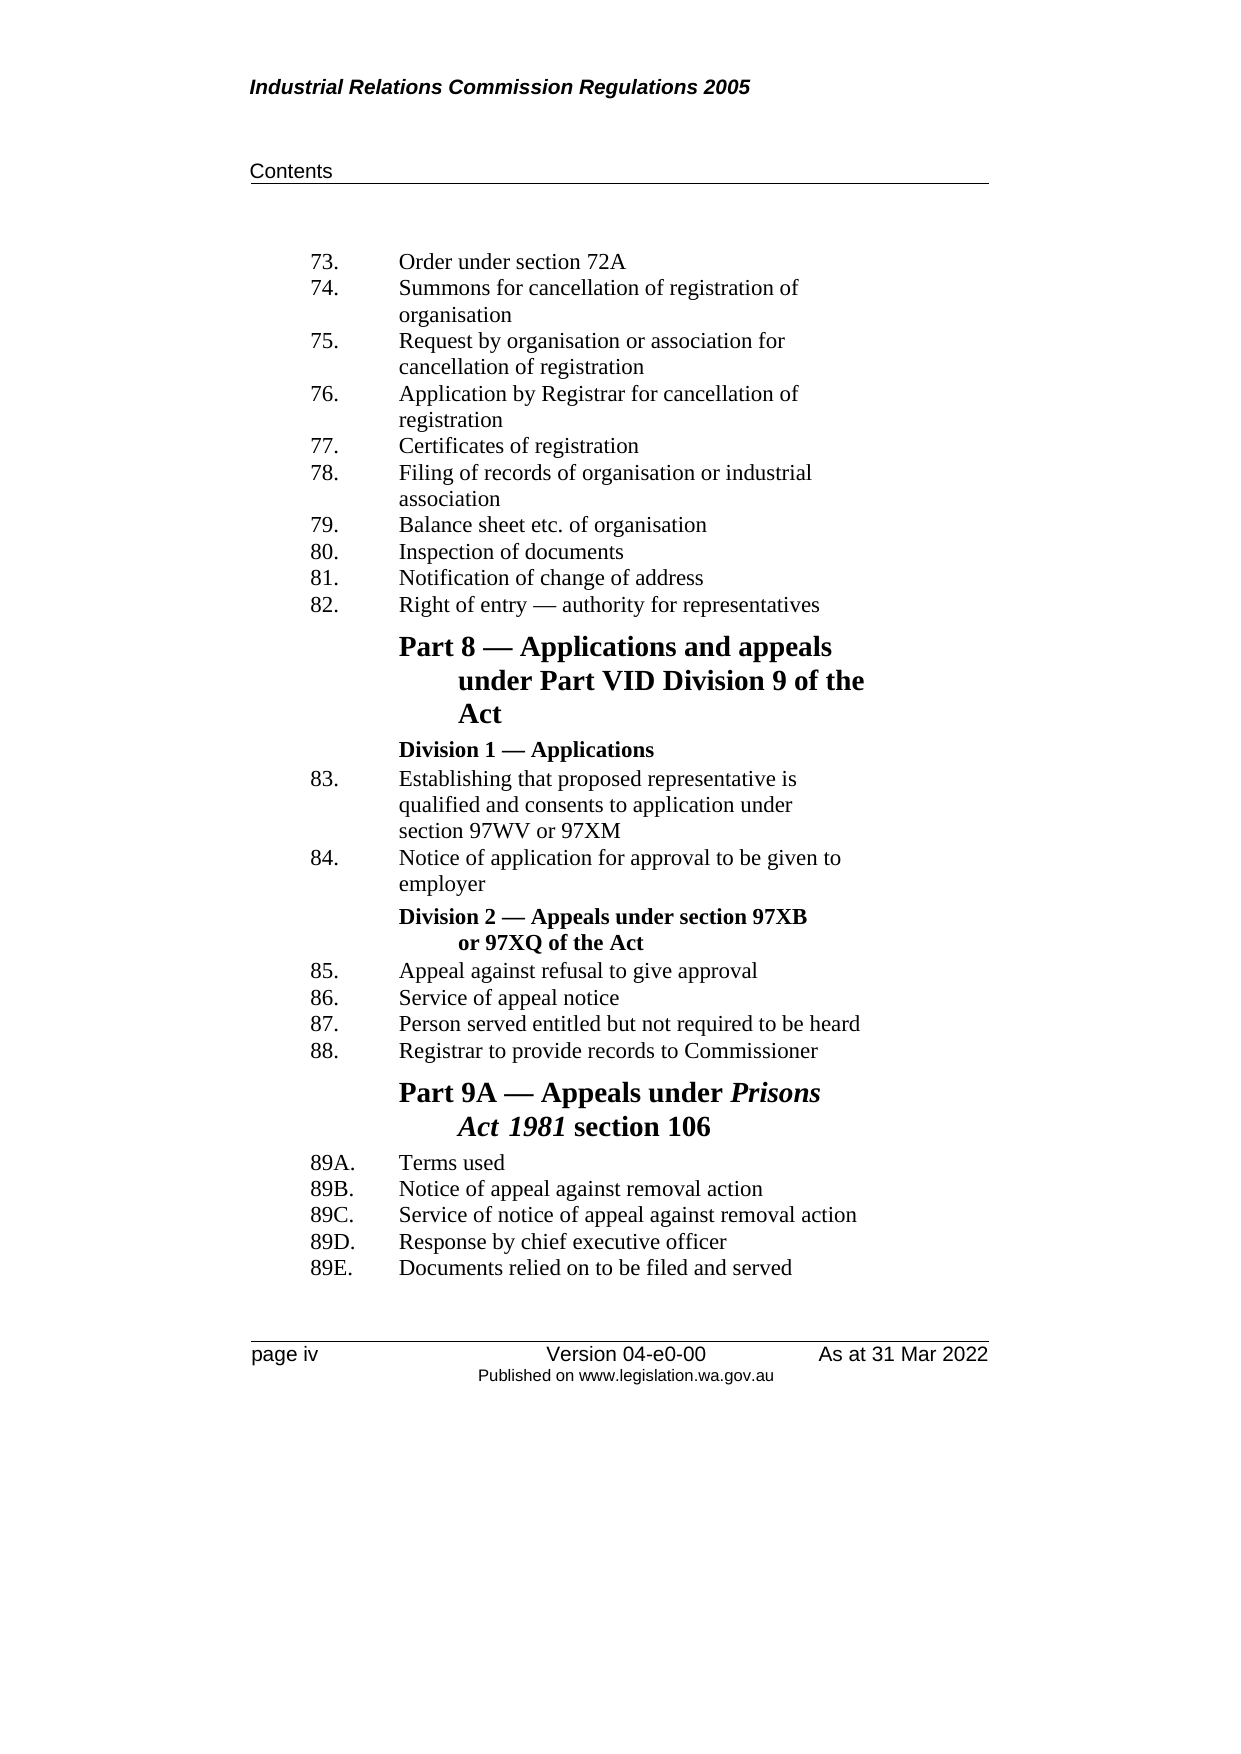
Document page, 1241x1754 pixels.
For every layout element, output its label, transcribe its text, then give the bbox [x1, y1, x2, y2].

text Division 1 — Applications [399, 736, 871, 763]
text 80. Inspection of documents 63 [310, 538, 871, 564]
text 89E. Documents relied on to be filed and served 71 [310, 1254, 871, 1281]
text 89A. Terms used 70 [310, 1149, 871, 1175]
text 73. Order under section 72A 59 [310, 248, 871, 274]
text 86. Service of appeal notice 68 [310, 984, 871, 1010]
text 88. Registrar to provide records to Commissioner 69 [310, 1037, 871, 1063]
text 76. Application by Registrar for cancellation of registration 61 [310, 380, 871, 432]
text Division 2 — Appeals under section 97XB or 97XQ of the Act [399, 903, 871, 956]
text 81. Notification of change of address 63 [310, 564, 871, 591]
text 89B. Notice of appeal against removal action 70 [310, 1175, 871, 1202]
text Part 9A — Appeals under Prisons Act 1981 section 106 [399, 1076, 871, 1143]
text 82. Right of entry — authority for representatives 64 [310, 591, 871, 617]
text 74. Summons for cancellation of registration of organisation 60 [310, 274, 871, 327]
text 79. Balance sheet etc. of organisation 63 [310, 512, 871, 538]
text 75. Request by organisation or association for cancellation of registration 61 [310, 327, 871, 380]
text 83. Establishing that proposed representative is qualified and consents to application under section 97WV or 97XM 67 [310, 765, 871, 844]
text 89D. Response by chief executive officer 71 [310, 1228, 871, 1254]
text 84. Notice of application for approval to be given to employer 67 [310, 844, 871, 897]
text 77. Certificates of registration 62 [310, 432, 871, 459]
text 89C. Service of notice of appeal against removal action 70 [310, 1202, 871, 1228]
text 78. Filing of records of organisation or industrial association 62 [310, 459, 871, 512]
text 87. Person served entitled but not required to be heard 68 [310, 1010, 871, 1037]
text 85. Appeal against refusal to give approval 68 [310, 958, 871, 984]
text Part 8 — Applications and appeals under Part VID Division 9 of the Act [399, 629, 871, 730]
